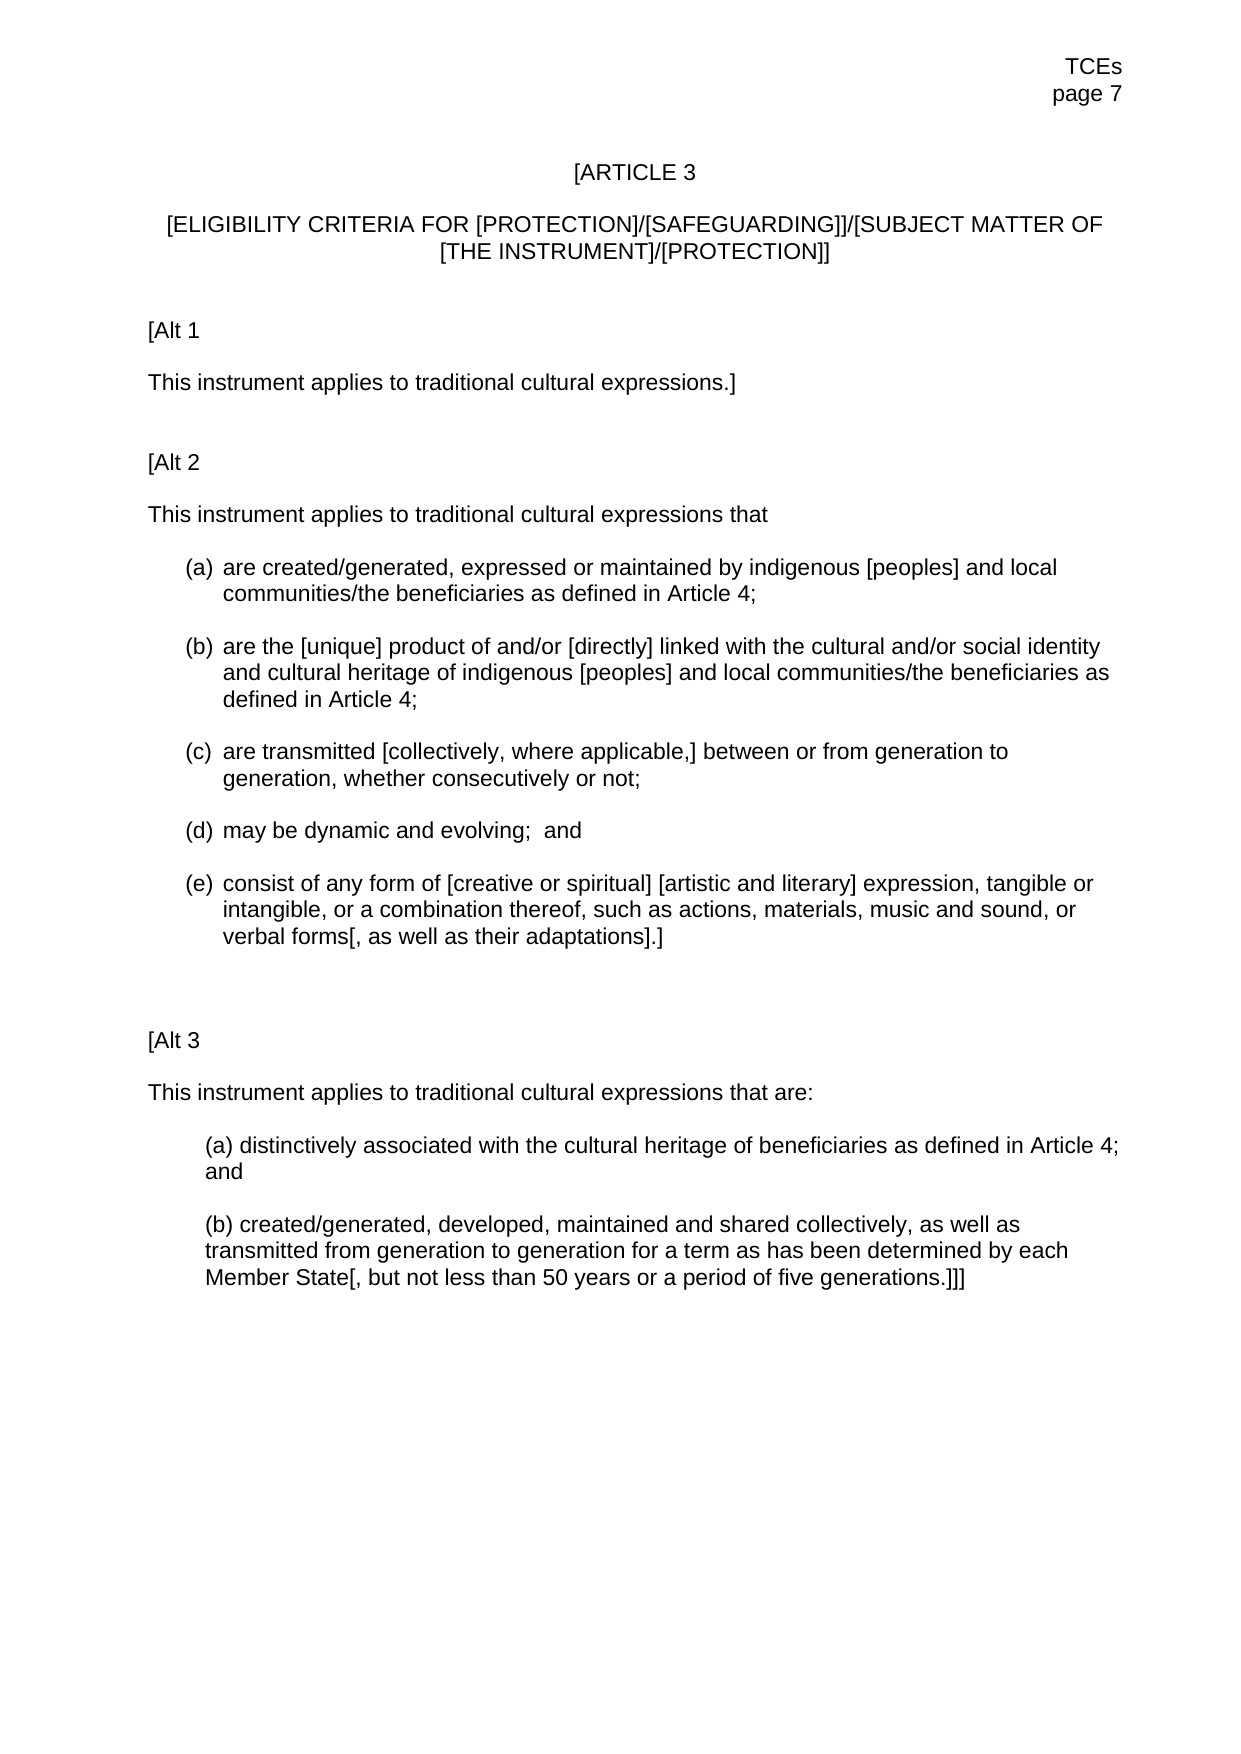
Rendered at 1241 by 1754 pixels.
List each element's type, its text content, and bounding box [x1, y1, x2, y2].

text This instrument applies to traditional cultural expressions that are: [148, 1079, 1122, 1106]
text [Alt 3 [148, 1027, 1122, 1053]
list are transmitted [collectively, where applicable,] between or from generation to generation, whether consecutively or not; [185, 738, 1122, 791]
list are created/generated, expressed or maintained by indigenous [peoples] and local communities/the beneficiaries as defined in Article 4; [185, 554, 1122, 607]
list may be dynamic and evolving; and [185, 817, 1122, 844]
text (b) created/generated, developed, maintained and shared collectively, as well as transmitted from generation to generation for a term as has been determined by each Member State[, but not less than 50 years or a period of five generations.]]] [205, 1211, 1122, 1290]
text (a) distinctively associated with the cultural heritage of beneficiaries as defined in Article 4; and [205, 1132, 1122, 1185]
text [ARTICLE 3 [148, 158, 1122, 185]
text [Alt 1 [148, 317, 1122, 343]
list are the [unique] product of and/or [directly] linked with the cultural and/or social identity and cultural heritage of indigenous [peoples] and local communities/the beneficiaries as defined in Article 4; [185, 633, 1122, 712]
list consist of any form of [creative or spiritual] [artistic and literary] expression, tangible or intangible, or a combination thereof, such as actions, materials, music and sound, or verbal forms[, as well as their adaptations].] [185, 870, 1122, 949]
text [ELIGIBILITY CRITERIA FOR [PROTECTION]/[SAFEGUARDING]]/[SUBJECT MATTER OF [THE INSTRUMENT]/[PROTECTION]] [148, 211, 1122, 264]
text [Alt 2 [148, 448, 1122, 475]
text This instrument applies to traditional cultural expressions that [148, 501, 1122, 527]
text This instrument applies to traditional cultural expressions.] [148, 369, 1122, 396]
